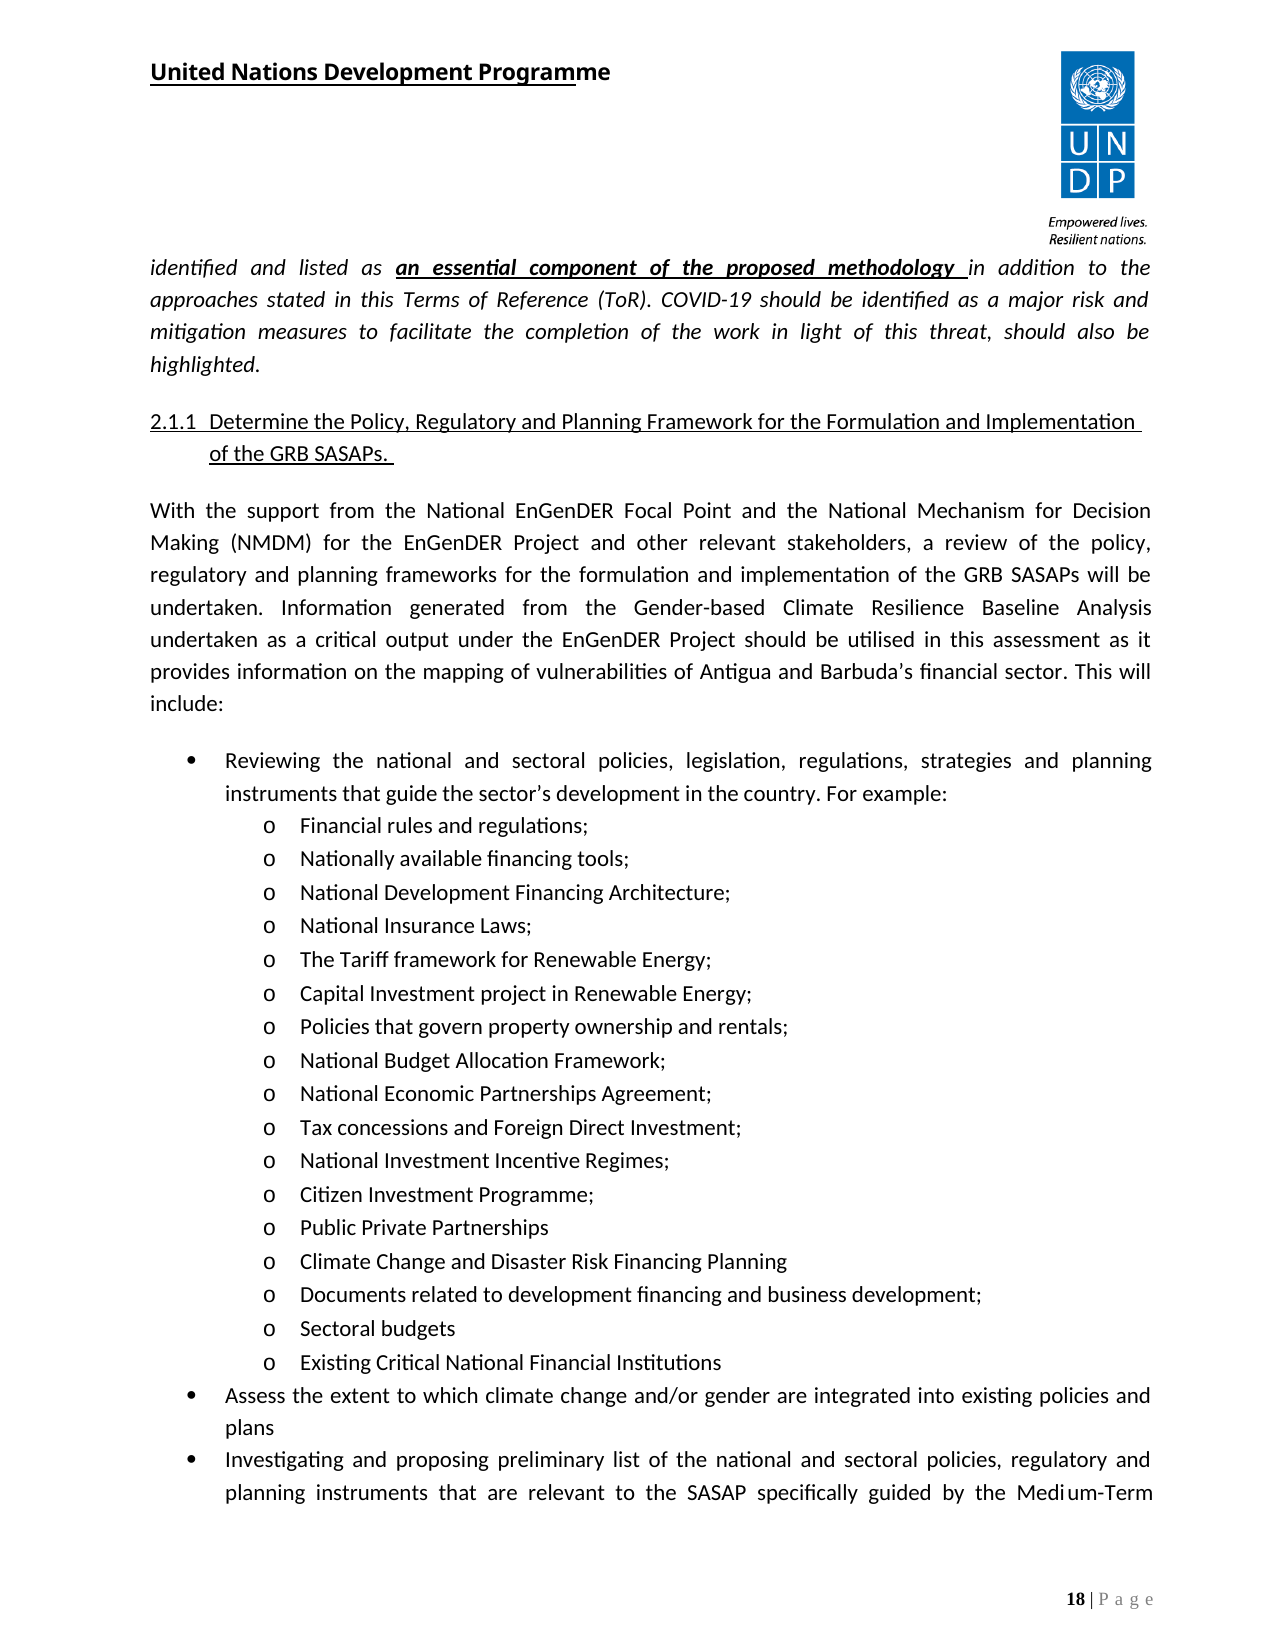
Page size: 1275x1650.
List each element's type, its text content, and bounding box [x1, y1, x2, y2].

list Public Private Partnerships [262, 1213, 1153, 1243]
list Assess the extent to which climate change and/or gender are integrated into existing policies and plans [187, 1381, 1153, 1441]
list Policies that govern property ownership and rentals; [262, 1012, 1153, 1041]
list Capital Investment project in Renewable Energy; [262, 979, 1153, 1008]
list Documents related to development financing and business development; [262, 1281, 1153, 1310]
list Tax concessions and Foreign Direct Investment; [262, 1113, 1153, 1142]
list 2.1.1 Determine the Policy, Regulatory and Planning Framework for the Formulation and Implementation of the GRB SASAPs. [150, 407, 1153, 467]
list National Insurance Laws; [262, 912, 1153, 941]
list National Economic Partnerships Agreement; [262, 1079, 1153, 1108]
picture [1043, 47, 1149, 248]
list Financial rules and regulations; [262, 811, 1153, 840]
list Climate Change and Disaster Risk Financing Planning [262, 1247, 1153, 1276]
list The Tariff framework for Renewable Energy; [262, 945, 1153, 974]
list Reviewing the national and sectoral policies, legislation, regulations, strategies and planning instruments that guide the sector’s development in the country. For example: [187, 747, 1153, 807]
list Sectoral budgets [262, 1314, 1153, 1343]
list National Budget Allocation Framework; [262, 1046, 1153, 1075]
list Existing Critical National Financial Institutions [262, 1348, 1153, 1377]
list National Development Financing Architecture; [262, 878, 1153, 907]
list Nationally available financing tools; [262, 844, 1153, 874]
list Citizen Investment Programme; [262, 1180, 1153, 1209]
list National Investment Incentive Regimes; [262, 1146, 1153, 1176]
text With the support from the National EnGenDER Focal Point and the National Mechanism for Decision Making (NMDM) for the EnGenDER Project and other relevant stakeholders, a review of the policy, regulatory and planning frameworks for the formulation and implementation of the GRB SASAPs will be undertaken. Information generated from the Gender-based Climate Resilience Baseline Analysis undertaken as a critical output under the EnGenDER Project should be utilised in this assessment as it provides information on the mapping of vulnerabilities of Antigua and Barbuda’s financial sector. This will include: [150, 496, 1153, 717]
